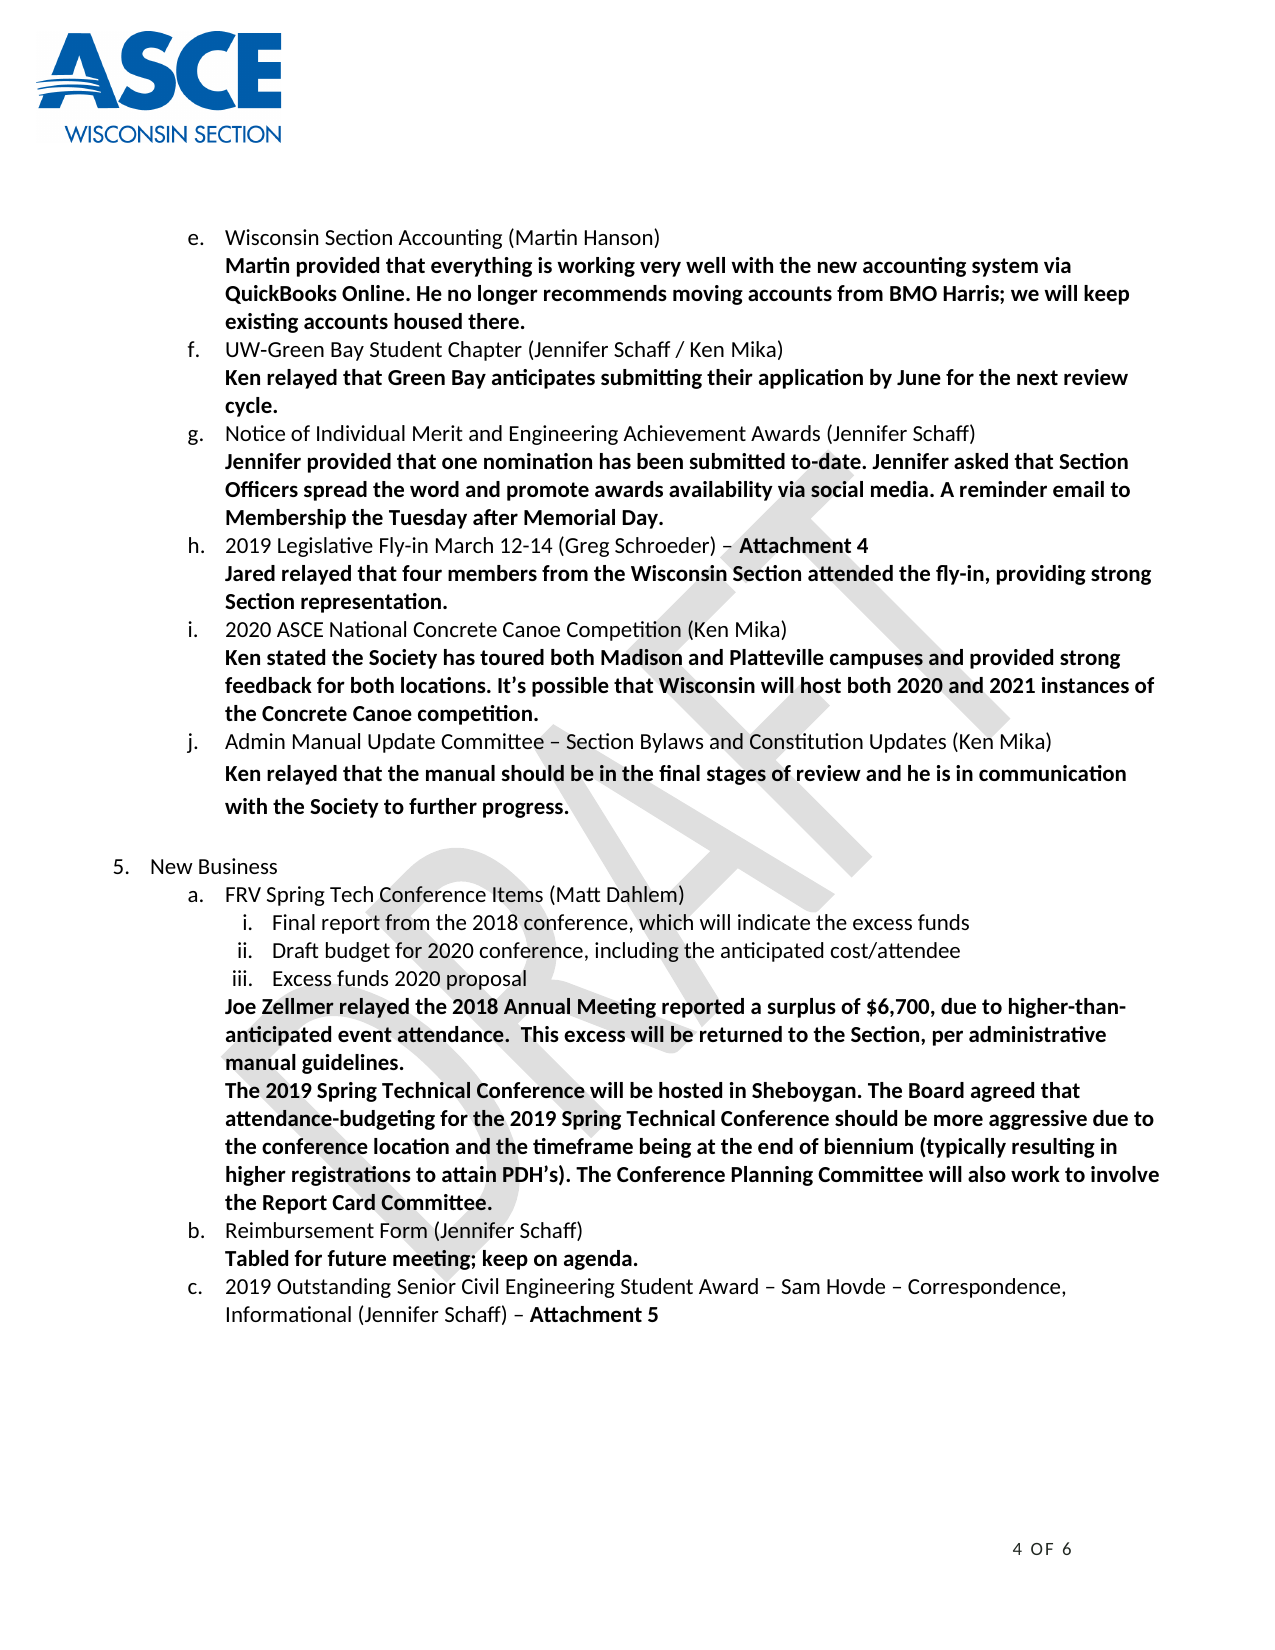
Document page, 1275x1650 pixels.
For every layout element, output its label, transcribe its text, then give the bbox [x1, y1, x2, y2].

list Jennifer provided that one nomination has been submitted to-date. Jennifer asked that Section Officers spread the word and promote awards availability via social media. A reminder email to Membership the Tuesday after Memorial Day. [225, 447, 1162, 531]
list Ken relayed that Green Bay anticipates submitting their application by June for the next review cycle. [225, 363, 1162, 419]
list Martin provided that everything is working very well with the new accounting system via QuickBooks Online. He no longer recommends moving accounts from BMO Harris; we will keep existing accounts housed there. [225, 251, 1162, 335]
list Ken relayed that the manual should be in the final stages of review and he is in communication with the Society to further progress. [225, 759, 1162, 820]
list 2019 Outstanding Senior Civil Engineering Student Award – Sam Hovde – Correspondence, Informational (Jennifer Schaff) – Attachment 5 [187, 1272, 1162, 1328]
list Final report from the 2018 conference, which will indicate the excess funds [253, 908, 1162, 936]
list Jared relayed that four members from the Wisconsin Section attended the fly-in, providing strong Section representation. [225, 559, 1162, 615]
list Draft budget for 2020 conference, including the anticipated cost/attendee [253, 936, 1162, 964]
text Joe Zellmer relayed the 2018 Annual Meeting reported a surplus of $6,700, due to higher-than-anticipated event attendance. This excess will be returned to the Section, per administrative manual guidelines. [225, 992, 1162, 1076]
list Admin Manual Update Committee – Section Bylaws and Constitution Updates (Ken Mika) [187, 727, 1162, 755]
list 2019 Legislative Fly-in March 12-14 (Greg Schroeder) – Attachment 4 [187, 531, 1162, 559]
list Ken stated the Society has toured both Madison and Platteville campuses and provided strong feedback for both locations. It’s possible that Wisconsin will host both 2020 and 2021 instances of the Concrete Canoe competition. [225, 643, 1162, 727]
list UW‐Green Bay Student Chapter (Jennifer Schaff / Ken Mika) [187, 335, 1162, 363]
text The 2019 Spring Technical Conference will be hosted in Sheboygan. The Board agreed that attendance-budgeting for the 2019 Spring Technical Conference should be more aggressive due to the conference location and the timeframe being at the end of biennium (typically resulting in higher registrations to attain PDH’s). The Conference Planning Committee will also work to involve the Report Card Committee. [225, 1076, 1162, 1216]
list 2020 ASCE National Concrete Canoe Competition (Ken Mika) [187, 615, 1162, 643]
list Notice of Individual Merit and Engineering Achievement Awards (Jennifer Schaff) [187, 419, 1162, 447]
list FRV Spring Tech Conference Items (Matt Dahlem) [187, 880, 1162, 908]
list Tabled for future meeting; keep on agenda. [225, 1244, 1162, 1272]
list Excess funds 2020 proposal [253, 964, 1162, 992]
list Reimbursement Form (Jennifer Schaff) [187, 1216, 1162, 1244]
picture [36, 31, 282, 143]
list Wisconsin Section Accounting (Martin Hanson) [187, 223, 1162, 251]
list New Business [112, 852, 1162, 880]
